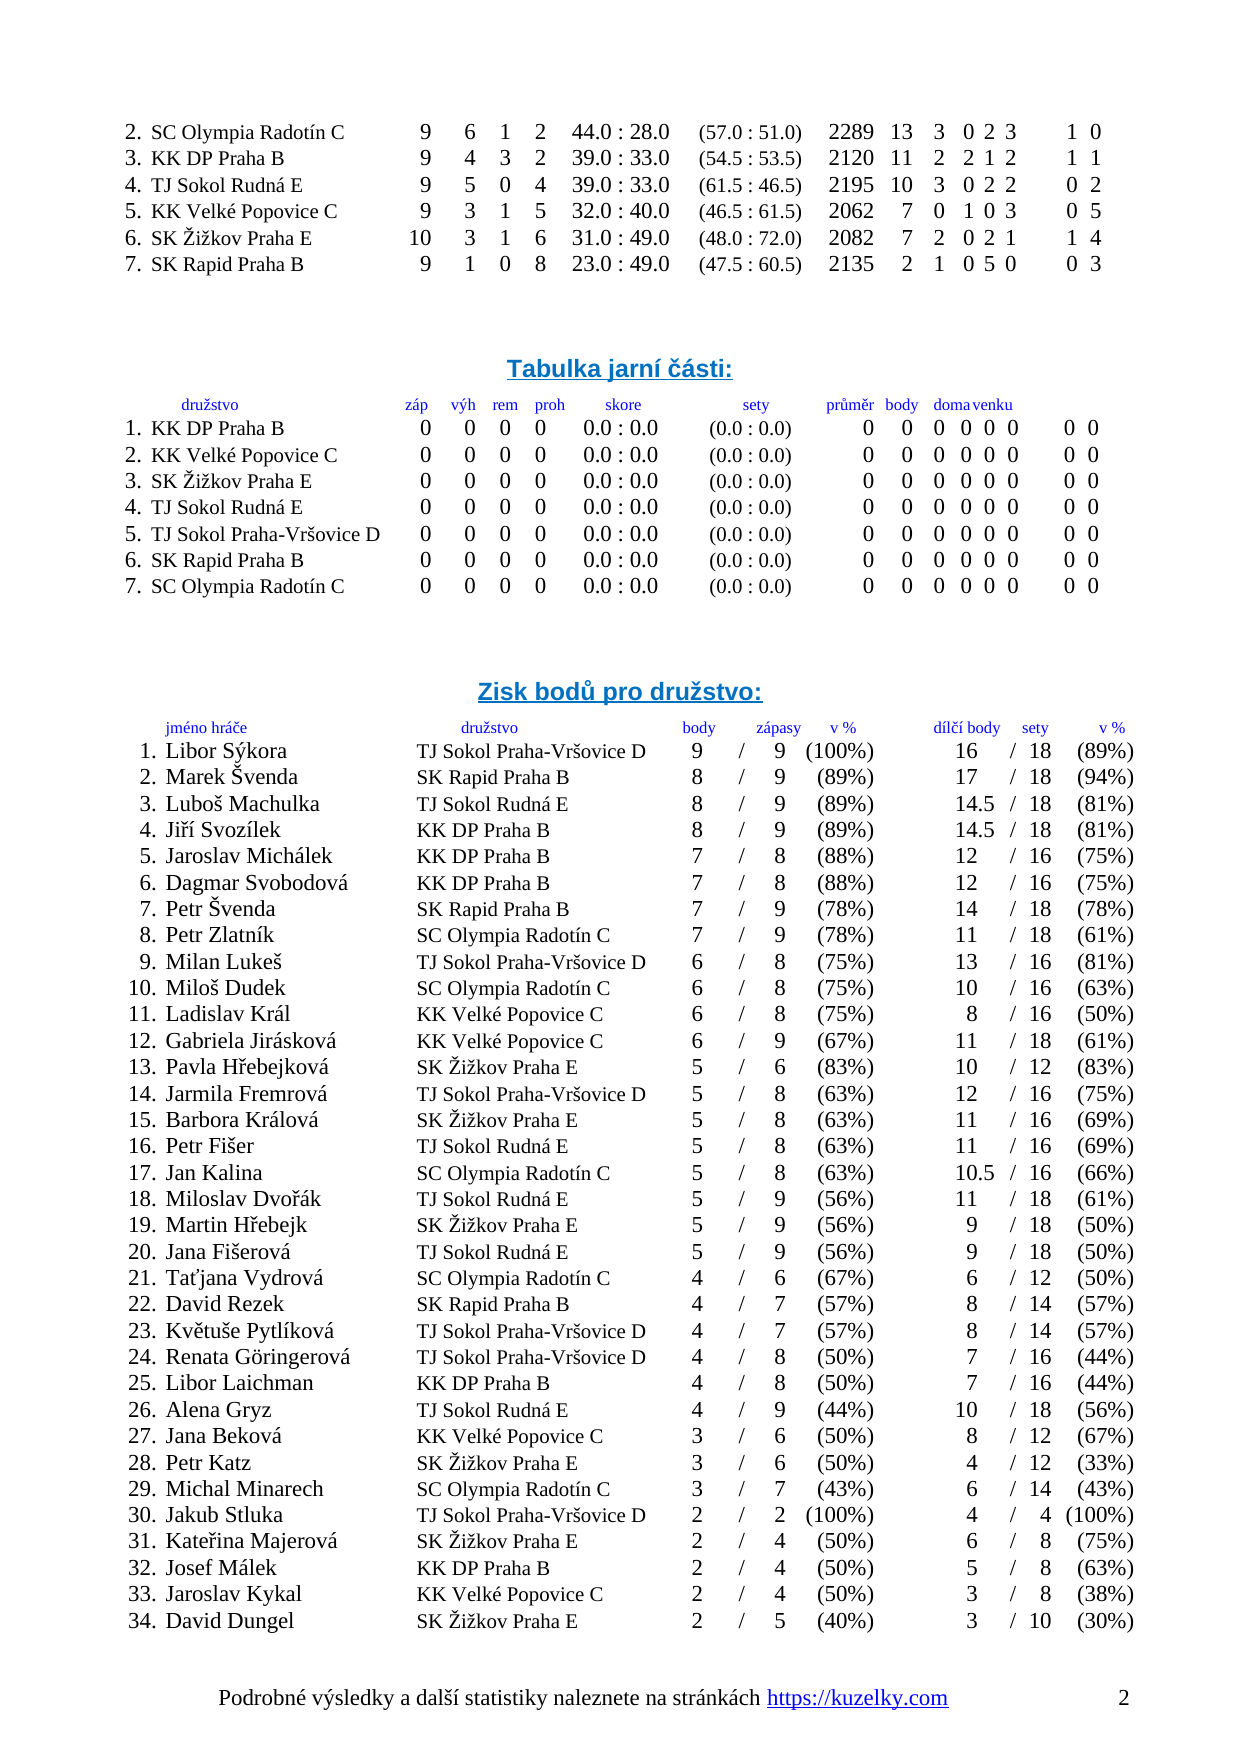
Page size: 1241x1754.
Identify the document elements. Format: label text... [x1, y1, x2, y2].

text 8. Petr Zlatník SC Olympia Radotín C 7 / 9 (78%) 11 / 18 (61%) [106, 921, 1134, 948]
text jméno hráče družstvo body zápasy v % dílčí body sety v % [106, 718, 1134, 737]
text 4. TJ Sokol Rudná E 9 5 0 4 39.0 : 33.0 (61.5 : 46.5) 2195 10 3 0 2 2 0 2 [106, 171, 1134, 197]
text družstvo záp výh rem proh skore sety průměr body doma venku [106, 395, 1134, 414]
text 12. Gabriela Jirásková KK Velké Popovice C 6 / 9 (67%) 11 / 18 (61%) [106, 1027, 1134, 1053]
text 29. Michal Minarech SC Olympia Radotín C 3 / 7 (43%) 6 / 14 (43%) [106, 1475, 1134, 1501]
text 14. Jarmila Fremrová TJ Sokol Praha-Vršovice D 5 / 8 (63%) 12 / 16 (75%) [106, 1079, 1134, 1106]
text 18. Miloslav Dvořák TJ Sokol Rudná E 5 / 9 (56%) 11 / 18 (61%) [106, 1185, 1134, 1211]
text 17. Jan Kalina SC Olympia Radotín C 5 / 8 (63%) 10.5 / 16 (66%) [106, 1159, 1134, 1185]
text 34. David Dungel SK Žižkov Praha E 2 / 5 (40%) 3 / 10 (30%) [106, 1607, 1134, 1633]
text 32. Josef Málek KK DP Praha B 2 / 4 (50%) 5 / 8 (63%) [106, 1554, 1134, 1580]
text 7. Petr Švenda SK Rapid Praha B 7 / 9 (78%) 14 / 18 (78%) [106, 895, 1134, 921]
text 15. Barbora Králová SK Žižkov Praha E 5 / 8 (63%) 11 / 16 (69%) [106, 1106, 1134, 1132]
text 7. SC Olympia Radotín C 0 0 0 0 0.0 : 0.0 (0.0 : 0.0) 0 0 0 0 0 0 0 0 [106, 572, 1134, 599]
text 5. KK Velké Popovice C 9 3 1 5 32.0 : 40.0 (46.5 : 61.5) 2062 7 0 1 0 3 0 5 [106, 197, 1134, 223]
text 3. Luboš Machulka TJ Sokol Rudná E 8 / 9 (89%) 14.5 / 18 (81%) [106, 790, 1134, 816]
text 23. Květuše Pytlíková TJ Sokol Praha-Vršovice D 4 / 7 (57%) 8 / 14 (57%) [106, 1317, 1134, 1343]
text 33. Jaroslav Kykal KK Velké Popovice C 2 / 4 (50%) 3 / 8 (38%) [106, 1580, 1134, 1607]
text 19. Martin Hřebejk SK Žižkov Praha E 5 / 9 (56%) 9 / 18 (50%) [106, 1211, 1134, 1238]
text 11. Ladislav Král KK Velké Popovice C 6 / 8 (75%) 8 / 16 (50%) [106, 1001, 1134, 1027]
text 4. Jiří Svozílek KK DP Praha B 8 / 9 (89%) 14.5 / 18 (81%) [106, 816, 1134, 842]
text 28. Petr Katz SK Žižkov Praha E 3 / 6 (50%) 4 / 12 (33%) [106, 1448, 1134, 1475]
text 5. Jaroslav Michálek KK DP Praha B 7 / 8 (88%) 12 / 16 (75%) [106, 842, 1134, 869]
text 6. SK Rapid Praha B 0 0 0 0 0.0 : 0.0 (0.0 : 0.0) 0 0 0 0 0 0 0 0 [106, 546, 1134, 572]
text 27. Jana Beková KK Velké Popovice C 3 / 6 (50%) 8 / 12 (67%) [106, 1422, 1134, 1448]
text 1. Libor Sýkora TJ Sokol Praha-Vršovice D 9 / 9 (100%) 16 / 18 (89%) [106, 737, 1134, 763]
text 26. Alena Gryz TJ Sokol Rudná E 4 / 9 (44%) 10 / 18 (56%) [106, 1396, 1134, 1422]
text 22. David Rezek SK Rapid Praha B 4 / 7 (57%) 8 / 14 (57%) [106, 1290, 1134, 1317]
text 2. Marek Švenda SK Rapid Praha B 8 / 9 (89%) 17 / 18 (94%) [106, 763, 1134, 790]
text 20. Jana Fišerová TJ Sokol Rudná E 5 / 9 (56%) 9 / 18 (50%) [106, 1238, 1134, 1264]
text 10. Miloš Dudek SC Olympia Radotín C 6 / 8 (75%) 10 / 16 (63%) [106, 974, 1134, 1001]
text 25. Libor Laichman KK DP Praha B 4 / 8 (50%) 7 / 16 (44%) [106, 1369, 1134, 1396]
text 16. Petr Fišer TJ Sokol Rudná E 5 / 8 (63%) 11 / 16 (69%) [106, 1132, 1134, 1159]
text 30. Jakub Stluka TJ Sokol Praha-Vršovice D 2 / 2 (100%) 4 / 4 (100%) [106, 1501, 1134, 1528]
text 21. Taťjana Vydrová SC Olympia Radotín C 4 / 6 (67%) 6 / 12 (50%) [106, 1264, 1134, 1290]
text Zisk bodů pro družstvo: [94, 677, 1145, 705]
text 3. KK DP Praha B 9 4 3 2 39.0 : 33.0 (54.5 : 53.5) 2120 11 2 2 1 2 1 1 [106, 144, 1134, 171]
text 5. TJ Sokol Praha-Vršovice D 0 0 0 0 0.0 : 0.0 (0.0 : 0.0) 0 0 0 0 0 0 0 0 [106, 520, 1134, 546]
text 6. SK Žižkov Praha E 10 3 1 6 31.0 : 49.0 (48.0 : 72.0) 2082 7 2 0 2 1 1 4 [106, 223, 1134, 250]
text 2. KK Velké Popovice C 0 0 0 0 0.0 : 0.0 (0.0 : 0.0) 0 0 0 0 0 0 0 0 [106, 441, 1134, 467]
text 1. KK DP Praha B 0 0 0 0 0.0 : 0.0 (0.0 : 0.0) 0 0 0 0 0 0 0 0 [106, 414, 1134, 441]
text Tabulka jarní části: [94, 354, 1145, 383]
text 6. Dagmar Svobodová KK DP Praha B 7 / 8 (88%) 12 / 16 (75%) [106, 869, 1134, 895]
text 13. Pavla Hřebejková SK Žižkov Praha E 5 / 6 (83%) 10 / 12 (83%) [106, 1053, 1134, 1079]
text 24. Renata Göringerová TJ Sokol Praha-Vršovice D 4 / 8 (50%) 7 / 16 (44%) [106, 1343, 1134, 1369]
text 2. SC Olympia Radotín C 9 6 1 2 44.0 : 28.0 (57.0 : 51.0) 2289 13 3 0 2 3 1 0 [106, 118, 1134, 144]
text 9. Milan Lukeš TJ Sokol Praha-Vršovice D 6 / 8 (75%) 13 / 16 (81%) [106, 948, 1134, 974]
text 4. TJ Sokol Rudná E 0 0 0 0 0.0 : 0.0 (0.0 : 0.0) 0 0 0 0 0 0 0 0 [106, 493, 1134, 520]
text 31. Kateřina Majerová SK Žižkov Praha E 2 / 4 (50%) 6 / 8 (75%) [106, 1528, 1134, 1554]
text 3. SK Žižkov Praha E 0 0 0 0 0.0 : 0.0 (0.0 : 0.0) 0 0 0 0 0 0 0 0 [106, 467, 1134, 493]
text 7. SK Rapid Praha B 9 1 0 8 23.0 : 49.0 (47.5 : 60.5) 2135 2 1 0 5 0 0 3 [106, 250, 1134, 276]
